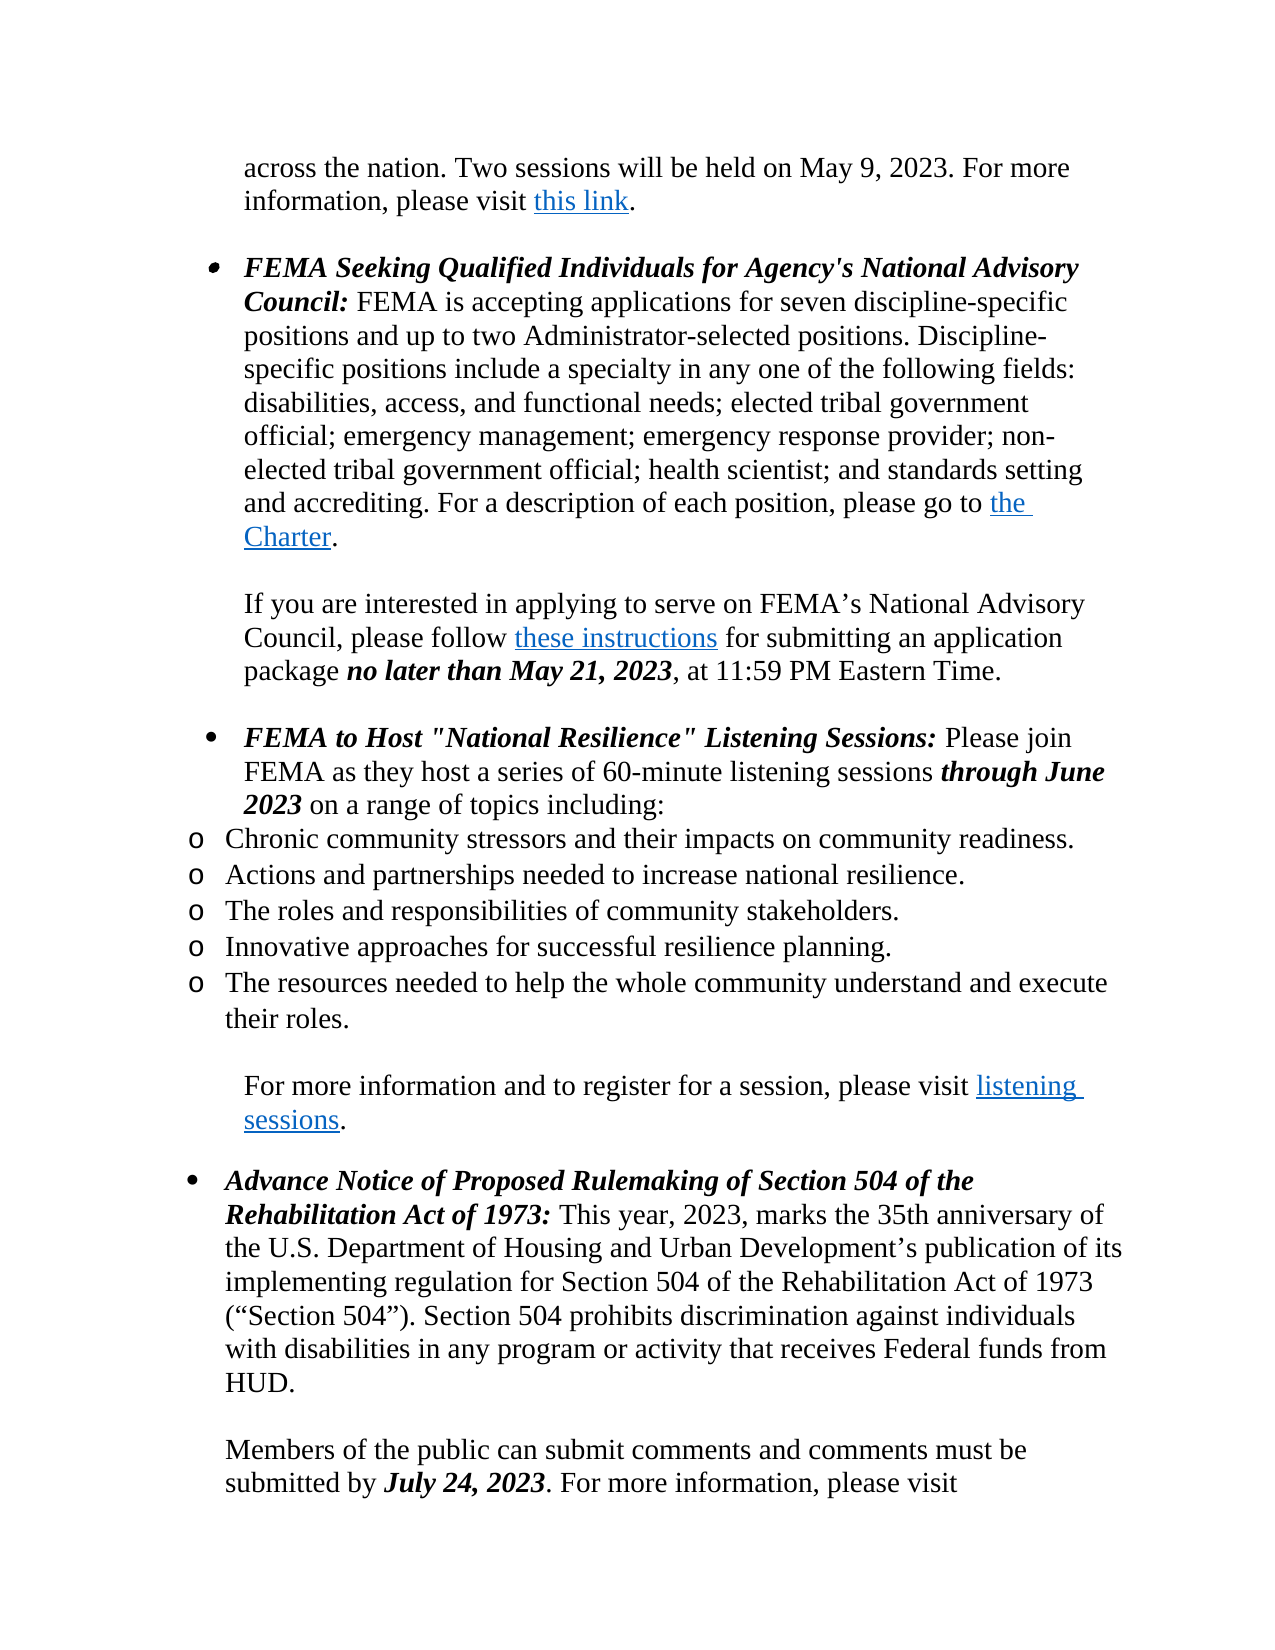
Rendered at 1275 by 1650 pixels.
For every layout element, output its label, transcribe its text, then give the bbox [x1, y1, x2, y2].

list Chronic community stressors and their impacts on community readiness. [187, 821, 1125, 857]
list FEMA to Host "National Resilience" Listening Sessions: Please join FEMA as they host a series of 60-minute listening sessions through June 2023 on a range of topics including: [206, 720, 1125, 821]
list The resources needed to help the whole community understand and execute their roles. [187, 965, 1125, 1035]
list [206, 150, 1125, 217]
list FEMA Seeking Qualified Individuals for Agency's National Advisory Council: FEMA is accepting applications for seven discipline-specific positions and up to two Administrator-selected positions. Discipline-specific positions include a specialty in any one of the following fields: disabilities, access, and functional needs; elected tribal government official; emergency management; emergency response provider; non-elected tribal government official; health scientist; and standards setting and accrediting. For a description of each position, please go to the Charter. If you are interested in applying to serve on FEMA’s National Advisory Council, please follow these instructions for submitting an application package no later than May 21, 2023, at 11:59 PM Eastern Time. [206, 251, 1125, 687]
list The roles and responsibilities of community stakeholders. [187, 893, 1125, 929]
list Advance Notice of Proposed Rulemaking of Section 504 of the Rehabilitation Act of 1973: This year, 2023, marks the 35th anniversary of the U.S. Department of Housing and Urban Development’s publication of its implementing regulation for Section 504 of the Rehabilitation Act of 1973 (“Section 504”). Section 504 prohibits discrimination against individuals with disabilities in any program or activity that receives Federal funds from HUD. [187, 1163, 1125, 1398]
text For more information and to register for a session, please visit listening sessions. [244, 1068, 1125, 1135]
list Actions and partnerships needed to increase national resilience. [187, 857, 1125, 893]
list Innovative approaches for successful resilience planning. [187, 929, 1125, 965]
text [225, 1432, 1125, 1499]
